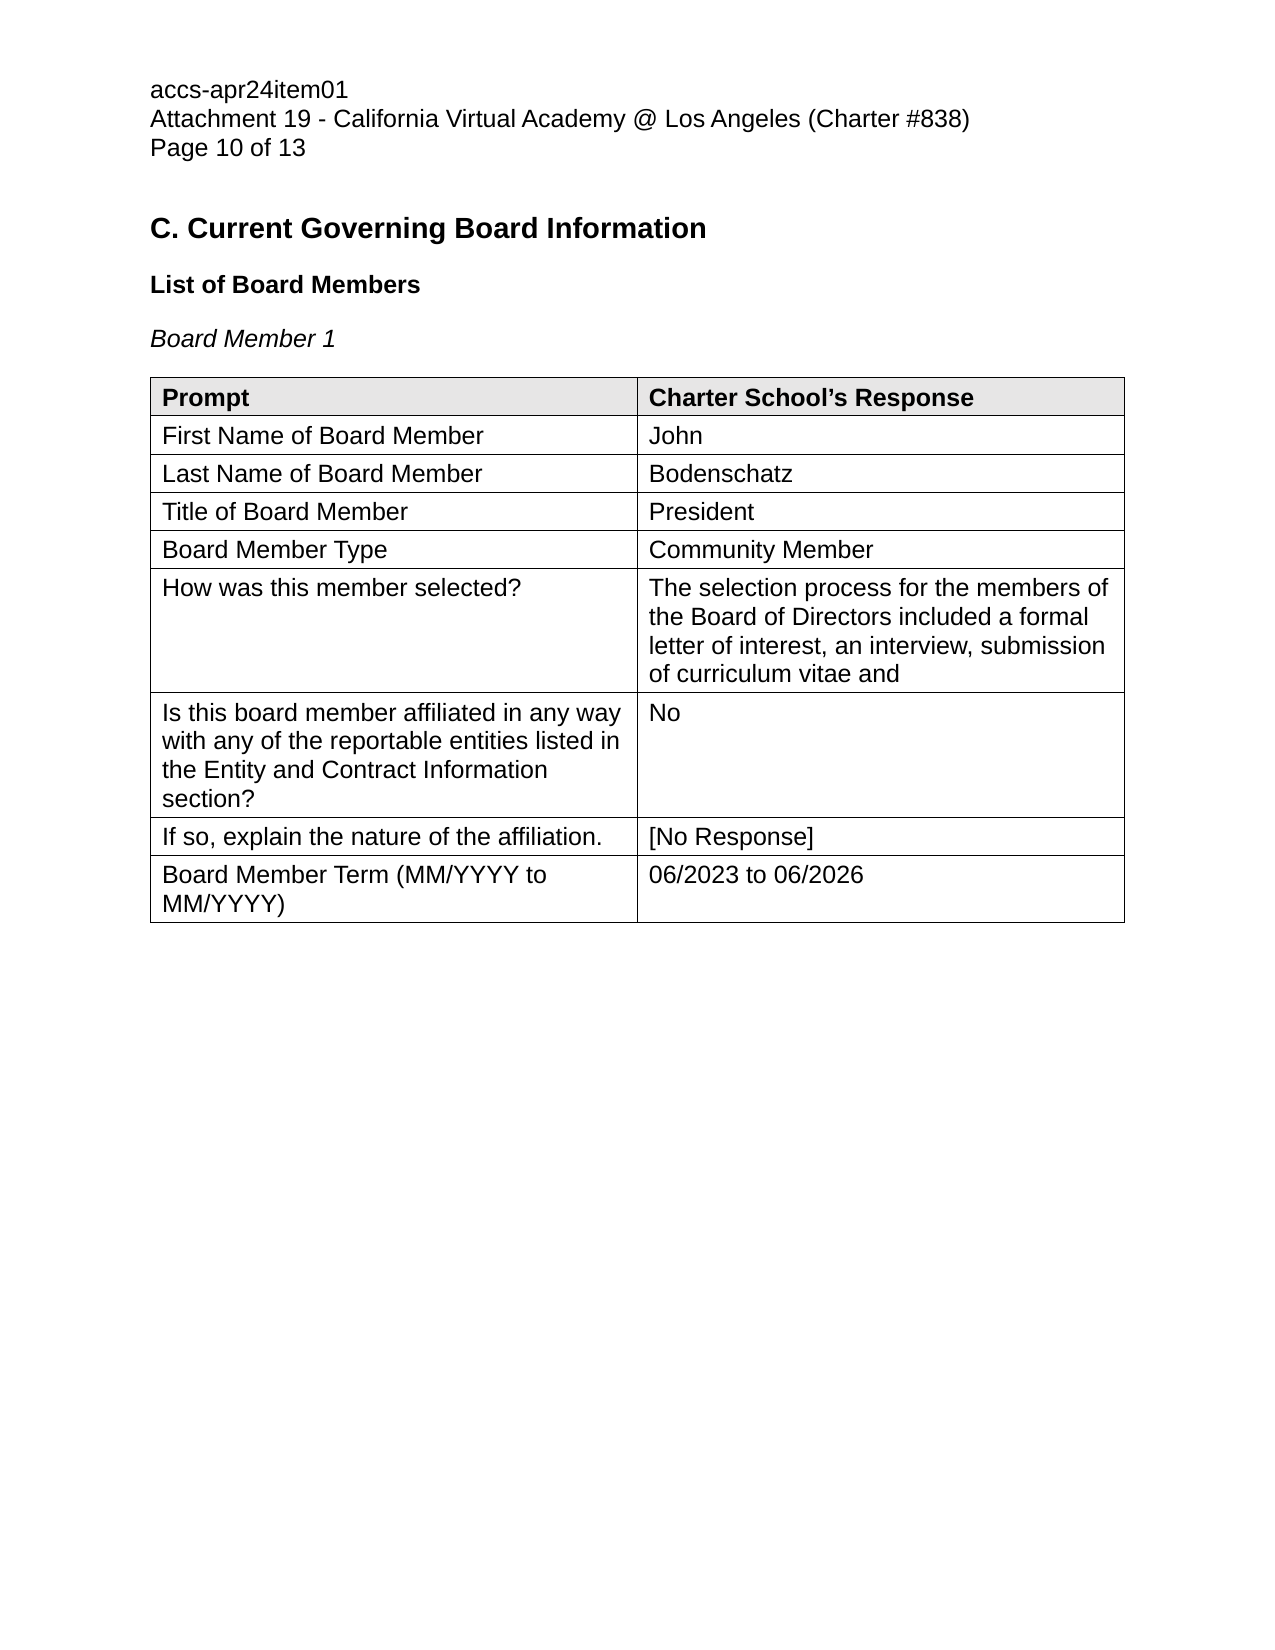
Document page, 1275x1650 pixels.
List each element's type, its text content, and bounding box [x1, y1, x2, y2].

table_cell No [638, 693, 1124, 817]
table_cell Bodenschatz [638, 455, 1124, 492]
table_cell First Name of Board Member [151, 416, 637, 453]
table_cell Last Name of Board Member [151, 455, 637, 492]
table_cell John [638, 416, 1124, 453]
table_header Charter School’s Response [638, 378, 1124, 415]
table_cell Board Member Type [151, 531, 637, 568]
table_cell Board Member Term (MM/YYYY to MM/YYYY) [151, 856, 637, 922]
table_cell How was this member selected? [151, 569, 637, 692]
subtitle C. Current Governing Board Information [150, 211, 1125, 245]
table_cell If so, explain the nature of the affiliation. [151, 818, 637, 855]
table_cell Is this board member affiliated in any way with any of the reportable entities listed in the Entity and Contract Information section? [151, 693, 637, 817]
table_cell Title of Board Member [151, 493, 637, 530]
table_cell 06/2023 to 06/2026 [638, 856, 1124, 922]
text Board Member 1 [150, 323, 1125, 352]
table_cell The selection process for the members of the Board of Directors included a formal letter of interest, an interview, submission of curriculum vitae and [638, 569, 1124, 692]
table_cell [No Response] [638, 818, 1124, 855]
subtitle List of Board Members [150, 270, 1125, 298]
table_cell President [638, 493, 1124, 530]
table_cell Community Member [638, 531, 1124, 568]
table_header Prompt [151, 378, 637, 415]
